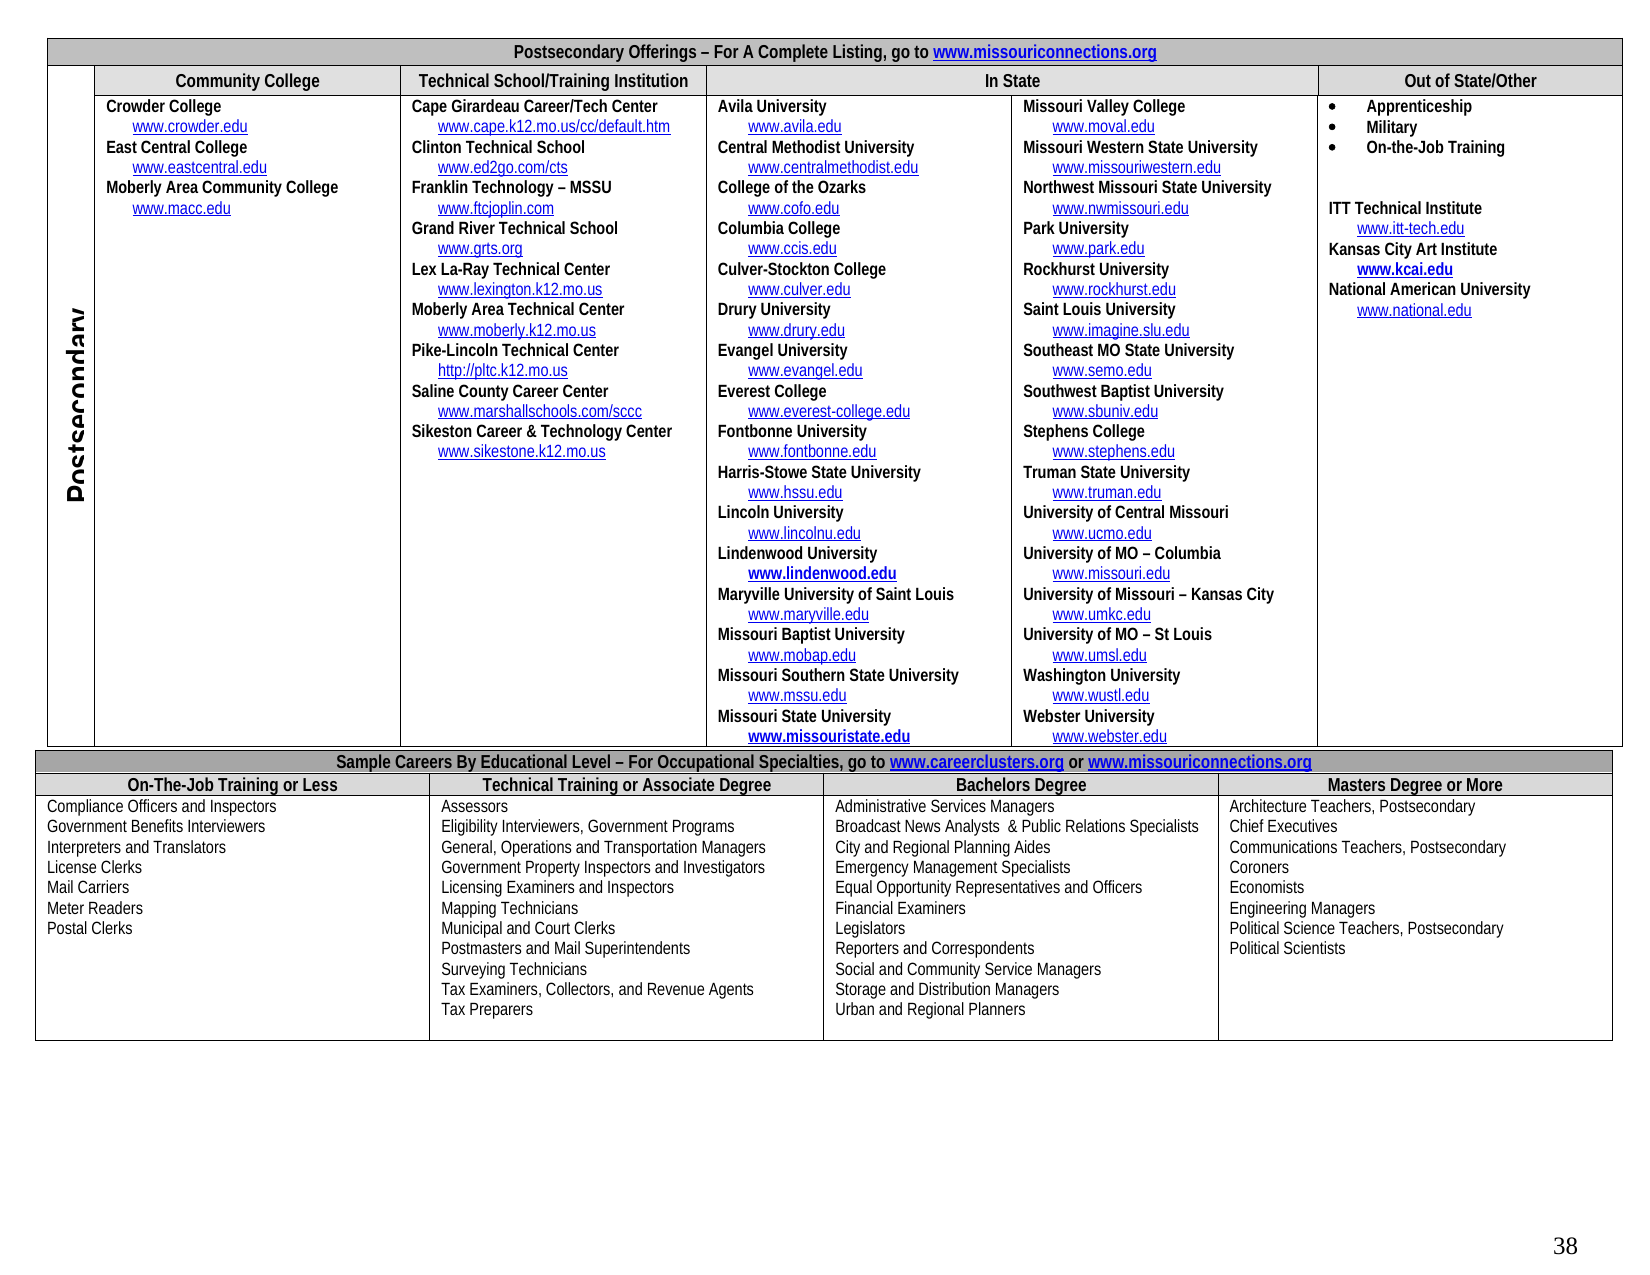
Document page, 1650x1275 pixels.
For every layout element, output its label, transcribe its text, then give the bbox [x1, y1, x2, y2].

table_cell Avila University www.avila.edu Central Methodist University www.centralmethodist.edu College of the Ozarks www.cofo.edu Columbia College www.ccis.edu Culver-Stockton College www.culver.edu Drury University www.drury.edu Evangel University www.evangel.edu Everest College www.everest-college.edu Fontbonne University www.fontbonne.edu Harris-Stowe State University www.hssu.edu Lincoln University www.lincolnu.edu Lindenwood University www.lindenwood.edu Maryville University of Saint Louis www.maryville.edu Missouri Baptist University www.mobap.edu Missouri Southern State University www.mssu.edu Missouri State University www.missouristate.edu [707, 96, 1011, 746]
table_cell Technical School/Training Institution [401, 66, 706, 95]
table_header Sample Careers By Educational Level – For Occupational Specialties, go to www.careerclusters.org or www.missouriconnections.org [36, 751, 1612, 772]
table_cell Postsecondary [48, 66, 94, 746]
table_cell Crowder College www.crowder.edu East Central College www.eastcentral.edu Moberly Area Community College www.macc.edu [95, 96, 400, 746]
table_cell Architecture Teachers, Postsecondary Chief Executives Communications Teachers, Postsecondary Coroners Economists Engineering Managers Political Science Teachers, Postsecondary Political Scientists [1219, 796, 1612, 1039]
table_cell Cape Girardeau Career/Tech Center www.cape.k12.mo.us/cc/default.htm Clinton Technical School www.ed2go.com/cts Franklin Technology – MSSU www.ftcjoplin.com Grand River Technical School www.grts.org Lex La-Ray Technical Center www.lexington.k12.mo.us Moberly Area Technical Center www.moberly.k12.mo.us Pike-Lincoln Technical Center http://pltc.k12.mo.us Saline County Career Center www.marshallschools.com/sccc Sikeston Career & Technology Center www.sikestone.k12.mo.us [401, 96, 706, 746]
table_cell Administrative Services Managers Broadcast News Analysts & Public Relations Specialists City and Regional Planning Aides Emergency Management Specialists Equal Opportunity Representatives and Officers Financial Examiners Legislators Reporters and Correspondents Social and Community Service Managers Storage and Distribution Managers Urban and Regional Planners [824, 796, 1218, 1039]
table_cell In State [707, 66, 1318, 95]
table_cell Bachelors Degree [824, 774, 1218, 795]
table_cell Community College [95, 66, 400, 95]
table_header Postsecondary Offerings – For A Complete Listing, go to www.missouriconnections.org [48, 39, 1622, 65]
table_cell Assessors Eligibility Interviewers, Government Programs General, Operations and Transportation Managers Government Property Inspectors and Investigators Licensing Examiners and Inspectors Mapping Technicians Municipal and Court Clerks Postmasters and Mail Superintendents Surveying Technicians Tax Examiners, Collectors, and Revenue Agents Tax Preparers [430, 796, 823, 1039]
table_cell Technical Training or Associate Degree [430, 774, 823, 795]
table_cell On-The-Job Training or Less [36, 774, 429, 795]
table_cell Missouri Valley College www.moval.edu Missouri Western State University www.missouriwestern.edu Northwest Missouri State University www.nwmissouri.edu Park University www.park.edu Rockhurst University www.rockhurst.edu Saint Louis University www.imagine.slu.edu Southeast MO State University www.semo.edu Southwest Baptist University www.sbuniv.edu Stephens College www.stephens.edu Truman State University www.truman.edu University of Central Missouri www.ucmo.edu University of MO – Columbia www.missouri.edu University of Missouri – Kansas City www.umkc.edu University of MO – St Louis www.umsl.edu Washington University www.wustl.edu Webster University www.webster.edu [1012, 96, 1317, 746]
table_cell Masters Degree or More [1219, 774, 1612, 795]
table_cell Out of State/Other [1319, 66, 1622, 95]
table_cell Compliance Officers and Inspectors Government Benefits Interviewers Interpreters and Translators License Clerks Mail Carriers Meter Readers Postal Clerks [36, 796, 429, 1039]
table_cell Apprenticeship Military On-the-Job Training ITT Technical Institute www.itt-tech.edu Kansas City Art Institute www.kcai.edu National American University www.national.edu [1318, 96, 1622, 746]
